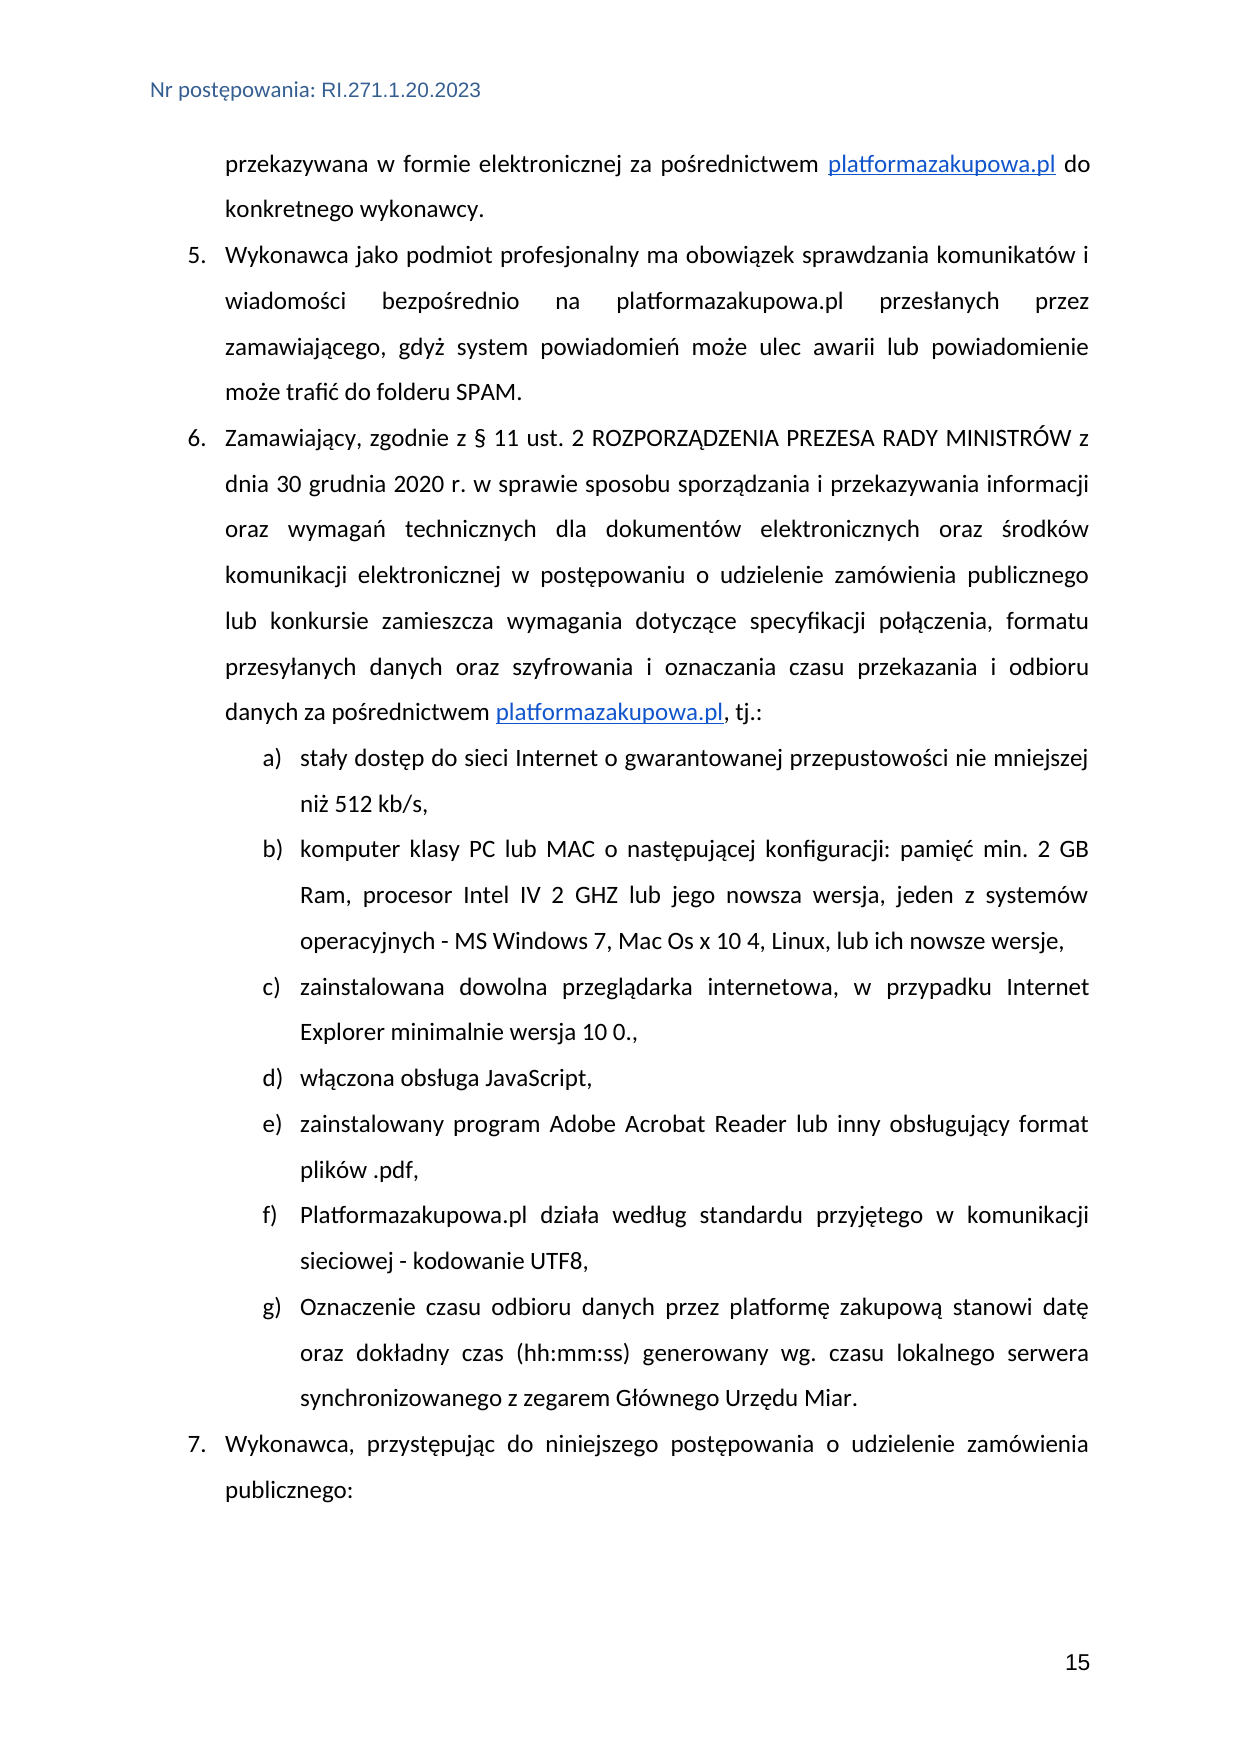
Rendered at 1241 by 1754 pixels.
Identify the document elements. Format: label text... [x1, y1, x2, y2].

list Platformazakupowa.pl działa według standardu przyjętego w komunikacji sieciowej - kodowanie UTF8, [262, 1199, 1090, 1276]
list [187, 148, 1090, 224]
list Oznaczenie czasu odbioru danych przez platformę zakupową stanowi datę oraz dokładny czas (hh:mm:ss) generowany wg. czasu lokalnego serwera synchronizowanego z zegarem Głównego Urzędu Miar. [262, 1291, 1090, 1413]
list Zamawiający, zgodnie z § 11 ust. 2 ROZPORZĄDZENIA PREZESA RADY MINISTRÓW z dnia 30 grudnia 2020 r. w sprawie sposobu sporządzania i przekazywania informacji oraz wymagań technicznych dla dokumentów elektronicznych oraz środków komunikacji elektronicznej w postępowaniu o udzielenie zamówienia publicznego lub konkursie zamieszcza wymagania dotyczące specyfikacji połączenia, formatu przesyłanych danych oraz szyfrowania i oznaczania czasu przekazania i odbioru danych za pośrednictwem platformazakupowa.pl, tj.: [187, 422, 1090, 727]
list Wykonawca jako podmiot profesjonalny ma obowiązek sprawdzania komunikatów i wiadomości bezpośrednio na platformazakupowa.pl przesłanych przez zamawiającego, gdyż system powiadomień może ulec awarii lub powiadomienie może trafić do folderu SPAM. [187, 239, 1090, 407]
list komputer klasy PC lub MAC o następującej konfiguracji: pamięć min. 2 GB Ram, procesor Intel IV 2 GHZ lub jego nowsza wersja, jeden z systemów operacyjnych - MS Windows 7, Mac Os x 10 4, Linux, lub ich nowsze wersje, [262, 834, 1090, 956]
list stały dostęp do sieci Internet o gwarantowanej przepustowości nie mniejszej niż 512 kb/s, [262, 742, 1090, 818]
list włączona obsługa JavaScript, [262, 1062, 1090, 1093]
list zainstalowana dowolna przeglądarka internetowa, w przypadku Internet Explorer minimalnie wersja 10 0., [262, 971, 1090, 1047]
list zainstalowany program Adobe Acrobat Reader lub inny obsługujący format plików .pdf, [262, 1108, 1090, 1184]
list Wykonawca, przystępując do niniejszego postępowania o udzielenie zamówienia publicznego: [187, 1428, 1090, 1504]
